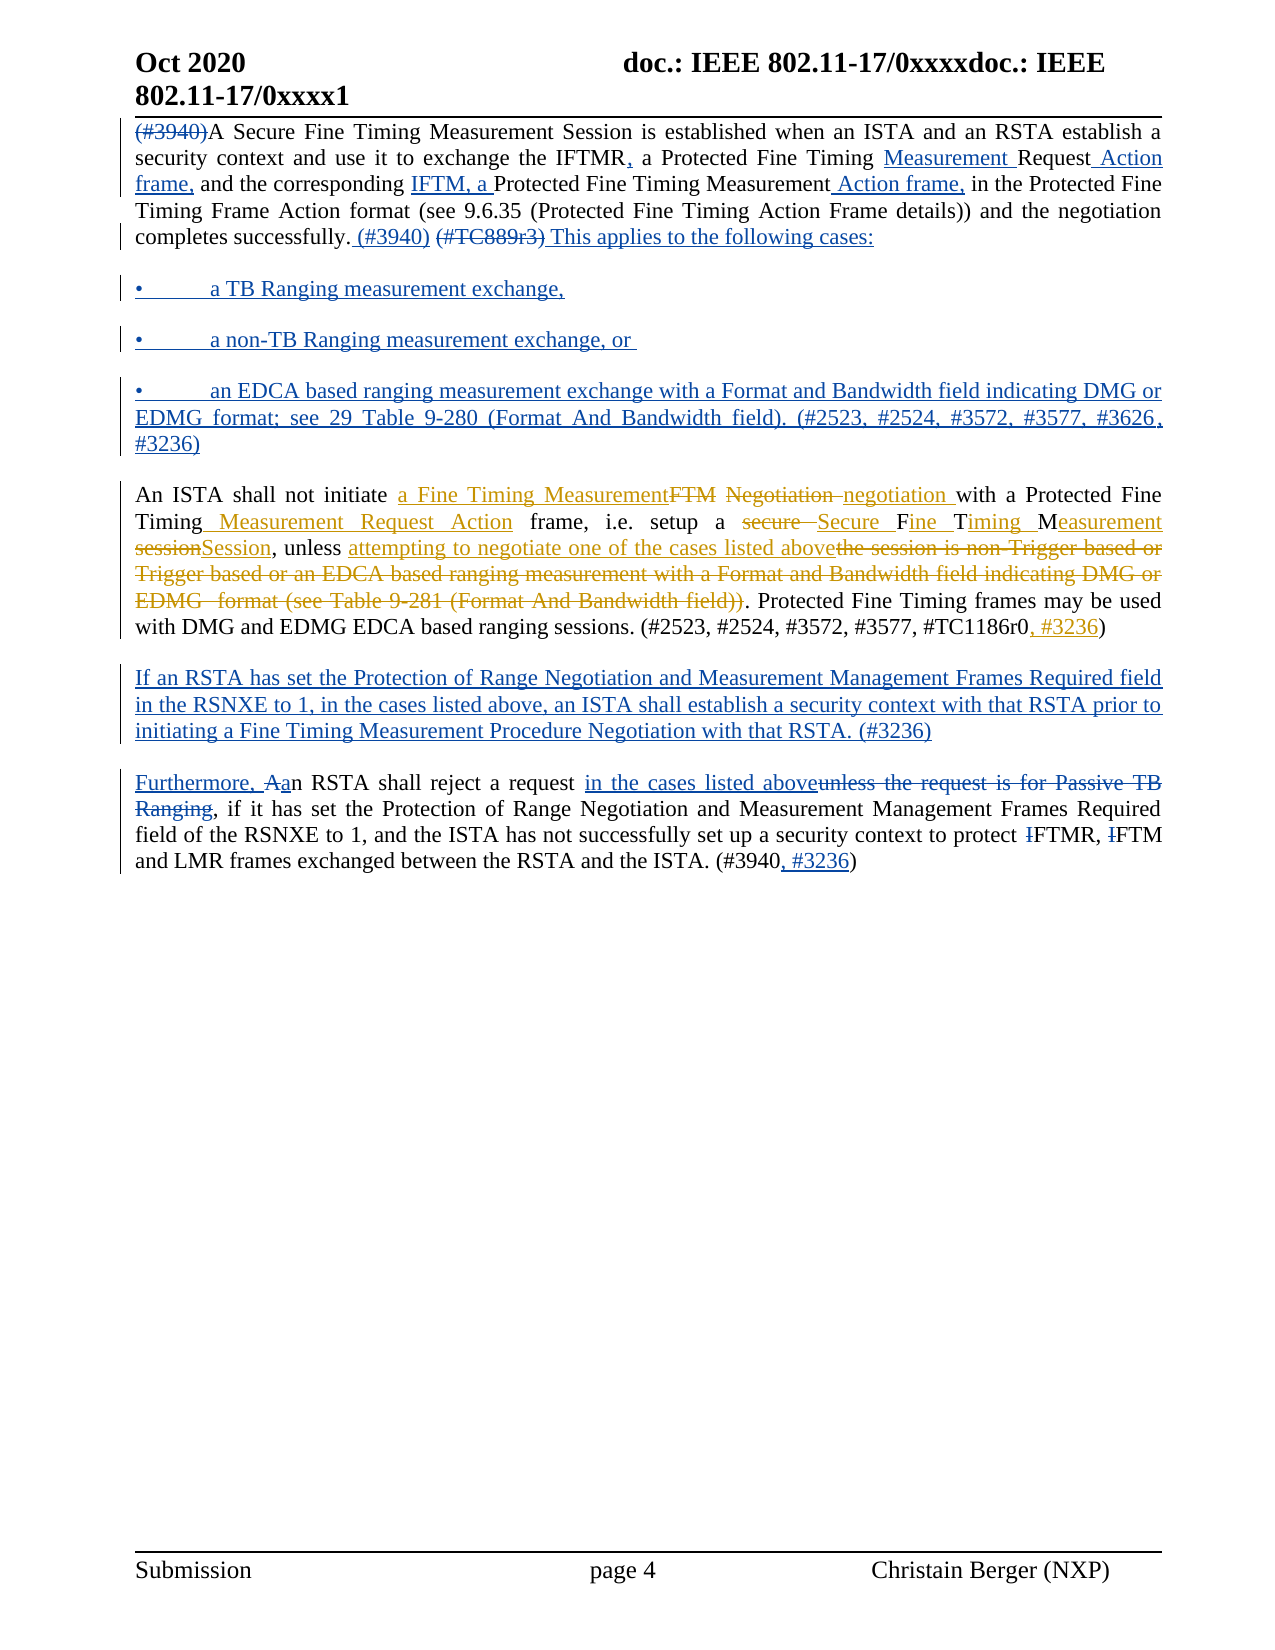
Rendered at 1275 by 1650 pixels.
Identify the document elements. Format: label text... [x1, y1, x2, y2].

text n RSTA shall reject a request , if it has set the Protection of Range Negotiation and Measurement Management Frames Required field of the RSNXE to 1, and the ISTA has not successfully set up a security context to protect FTMR, FTM and LMR frames exchanged between the RSTA and the ISTA. (#3940) [135, 768, 1162, 874]
text An ISTA shall not initiate with a Protected Fine Timing frame, i.e. setup a FTM , unless . Protected Fine Timing frames may be used with DMG and EDMG EDCA based ranging sessions. (#2523, #2524, #3572, #3577, #TC1186r0) [135, 481, 1162, 575]
text An ISTA shall not initiate with a Protected Fine Timing frame, i.e. setup a FTM , unless . Protected Fine Timing frames may be used with DMG and EDMG EDCA based ranging sessions. (#2523, #2524, #3572, #3577, #TC1186r0) [135, 576, 1162, 639]
text A Secure Fine Timing Measurement Session is established when an ISTA and an RSTA establish a security context and use it to exchange the IFTMR a Protected Fine Timing Request and the corresponding Protected Fine Timing Measurement in the Protected Fine Timing Frame Action format (see 9.6.35 (Protected Fine Timing Action Frame details)) and the negotiation completes successfully. [135, 118, 1162, 249]
